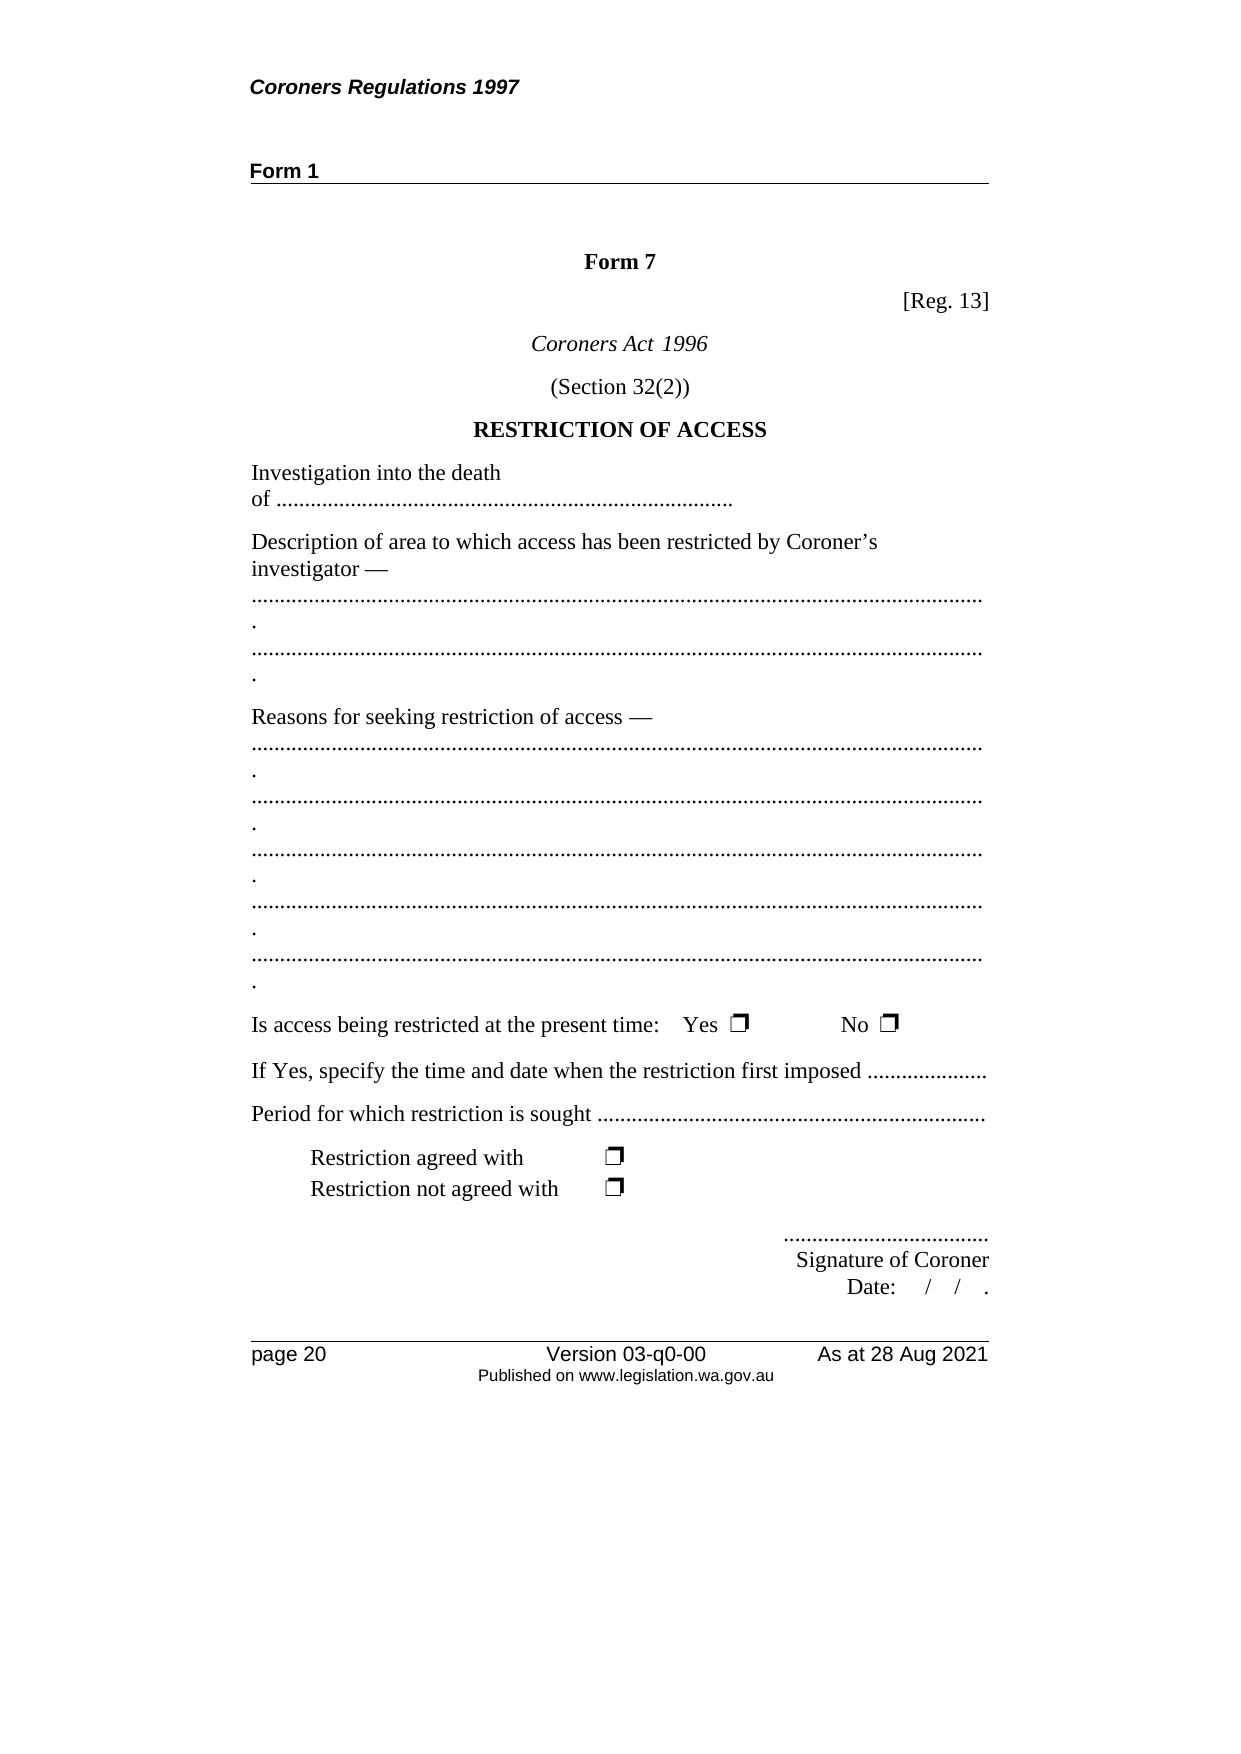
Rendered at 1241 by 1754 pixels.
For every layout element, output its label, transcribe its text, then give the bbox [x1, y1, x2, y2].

text ................................................................................................................................. [251, 729, 989, 782]
subtitle Form 7 [251, 248, 989, 274]
subtitle (Section 32(2)) [251, 373, 989, 399]
text If Yes, specify the time and date when the restriction first imposed ..................... [251, 1057, 989, 1083]
text Period for which restriction is sought .................................................................... [251, 1100, 989, 1126]
text Investigation into the death of ................................................................................ [251, 459, 989, 512]
text Is access being restricted at the present time: Yes No [251, 1010, 989, 1040]
text Signature of Coroner [251, 1246, 989, 1273]
text ................................................................................................................................. [251, 581, 989, 634]
text Date: / / . [251, 1273, 989, 1299]
text ................................................................................................................................. [251, 782, 989, 835]
text ................................................................................................................................. [251, 634, 989, 686]
text Restriction not agreed with [310, 1173, 989, 1203]
subtitle Coroners Act 1996 [251, 330, 989, 356]
text [Reg. 13] [251, 287, 989, 313]
text ................................................................................................................................. [251, 940, 989, 993]
text Description of area to which access has been restricted by Coroner’s investigator — [251, 528, 989, 581]
text Restriction agreed with [310, 1143, 989, 1173]
text ................................................................................................................................. [251, 835, 989, 888]
text .................................... [251, 1220, 989, 1246]
text Reasons for seeking restriction of access — [251, 703, 989, 729]
subtitle RESTRICTION OF ACCESS [251, 416, 989, 442]
text ................................................................................................................................. [251, 888, 989, 940]
